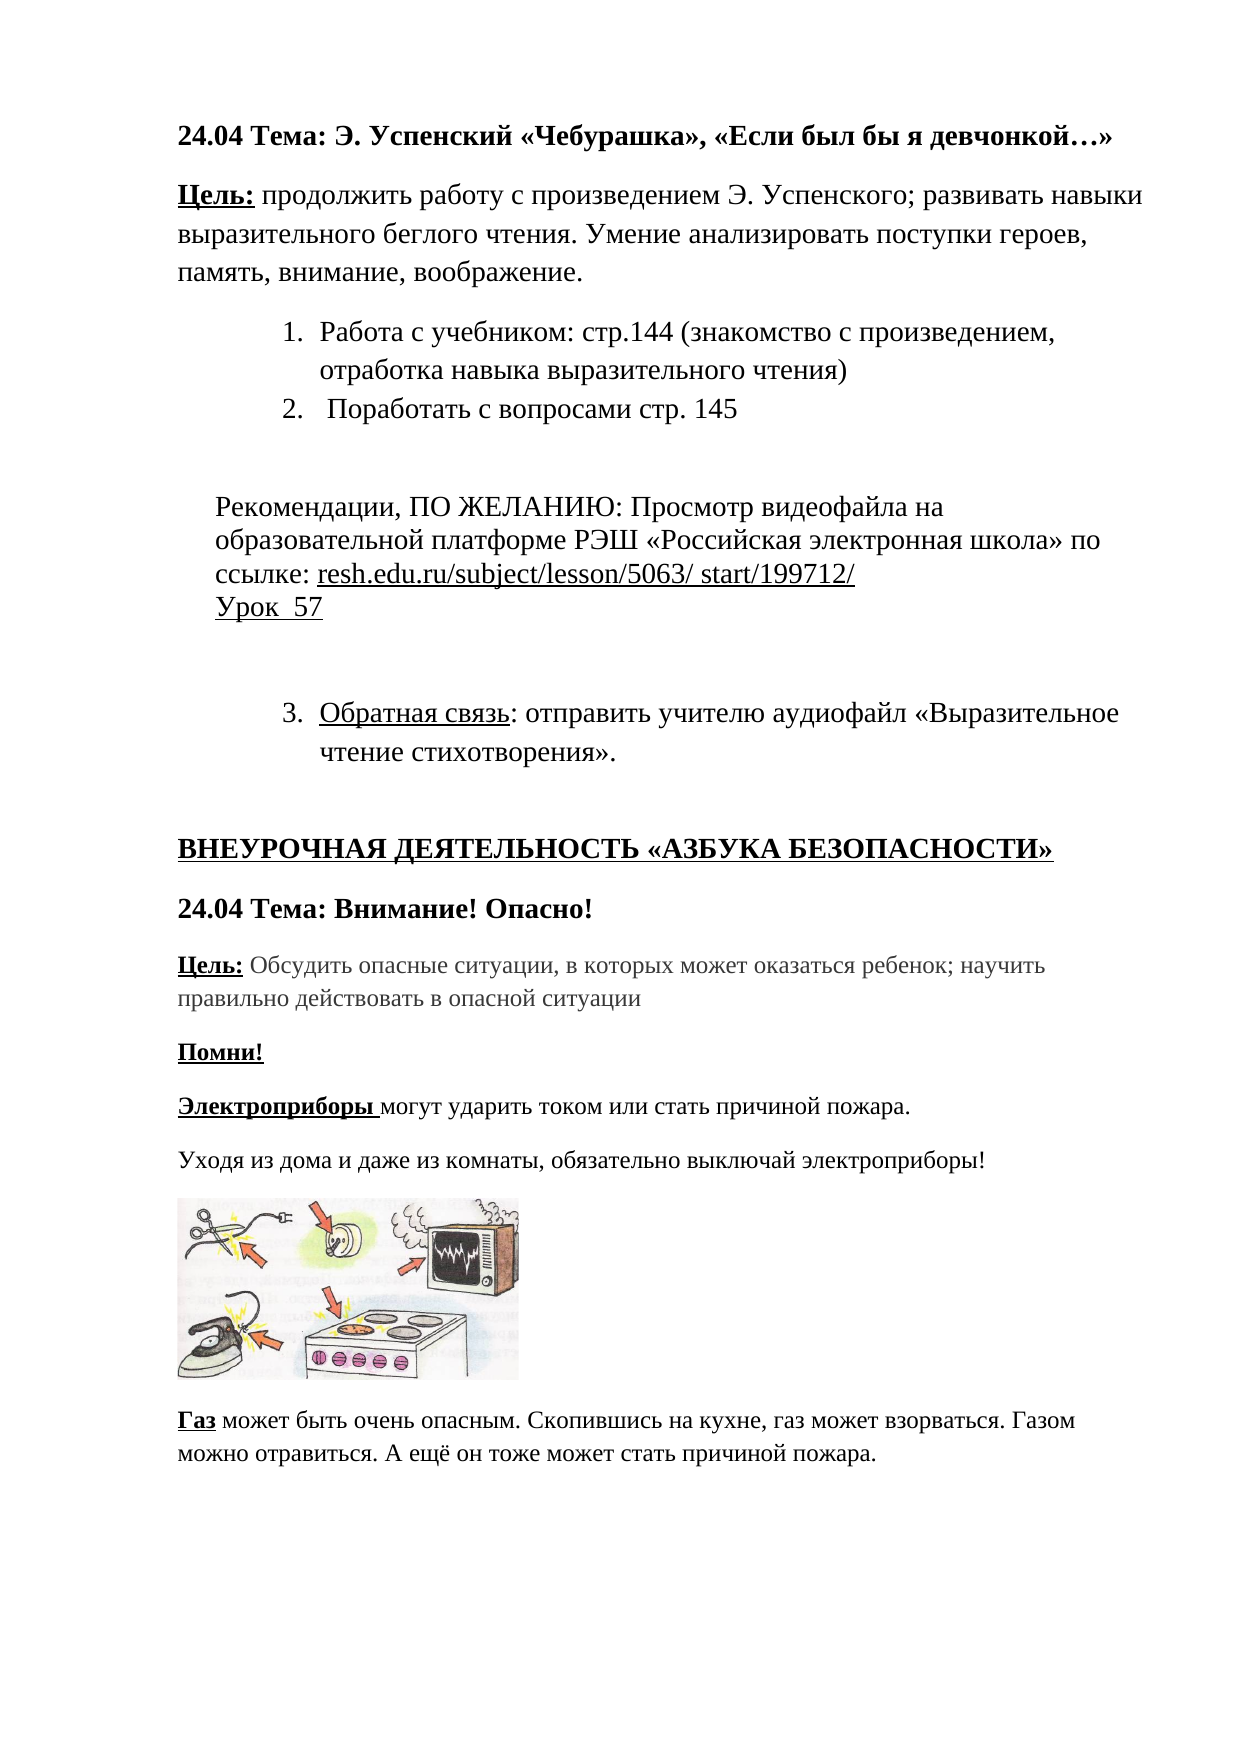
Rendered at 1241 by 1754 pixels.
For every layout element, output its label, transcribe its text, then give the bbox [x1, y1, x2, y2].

text 24.04 Тема: Э. Успенский «Чебурашка», «Если был бы я девчонкой…» [177, 118, 1152, 152]
text 24.04 Тема: Внимание! Опасно! [177, 891, 1152, 924]
list Обратная связь: отправить учителю аудиофайл «Выразительное чтение стихотворения». [282, 695, 1152, 767]
text Цель: Обсудить опасные ситуации, в которых может оказаться ребенок; научить правильно действовать в опасной ситуации [177, 950, 1152, 1012]
text ВНЕУРОЧНАЯ ДЕЯТЕЛЬНОСТЬ «АЗБУКА БЕЗОПАСНОСТИ» [177, 832, 1152, 865]
text Электроприборы могут ударить током или стать причиной пожара. [177, 1091, 1152, 1120]
text Уходя из дома и даже из комнаты, обязательно выключай электроприборы! [177, 1145, 1152, 1174]
text Цель: продолжить работу с произведением Э. Успенского; развивать навыки выразительного беглого чтения. Умение анализировать поступки героев, память, внимание, воображение. [177, 177, 1152, 288]
text Урок 57 [215, 589, 1152, 623]
text Рекомендации, ПО ЖЕЛАНИЮ: Просмотр видеофайла на образовательной платформе РЭШ «Российская электронная школа» по ссылке: resh.edu.ru/subject/lesson/5063/ start/199712/ [215, 489, 1152, 589]
text Газ может быть очень опасным. Скопившись на кухне, газ может взорваться. Газом можно отравиться. А ещё он тоже может стать причиной пожара. [177, 1405, 1152, 1467]
picture [177, 1198, 519, 1380]
list Поработать с вопросами стр. 145 [282, 391, 1152, 424]
text Помни! [177, 1037, 1152, 1066]
list Работа с учебником: стр.144 (знакомство с произведением, отработка навыка выразительного чтения) [282, 314, 1152, 386]
